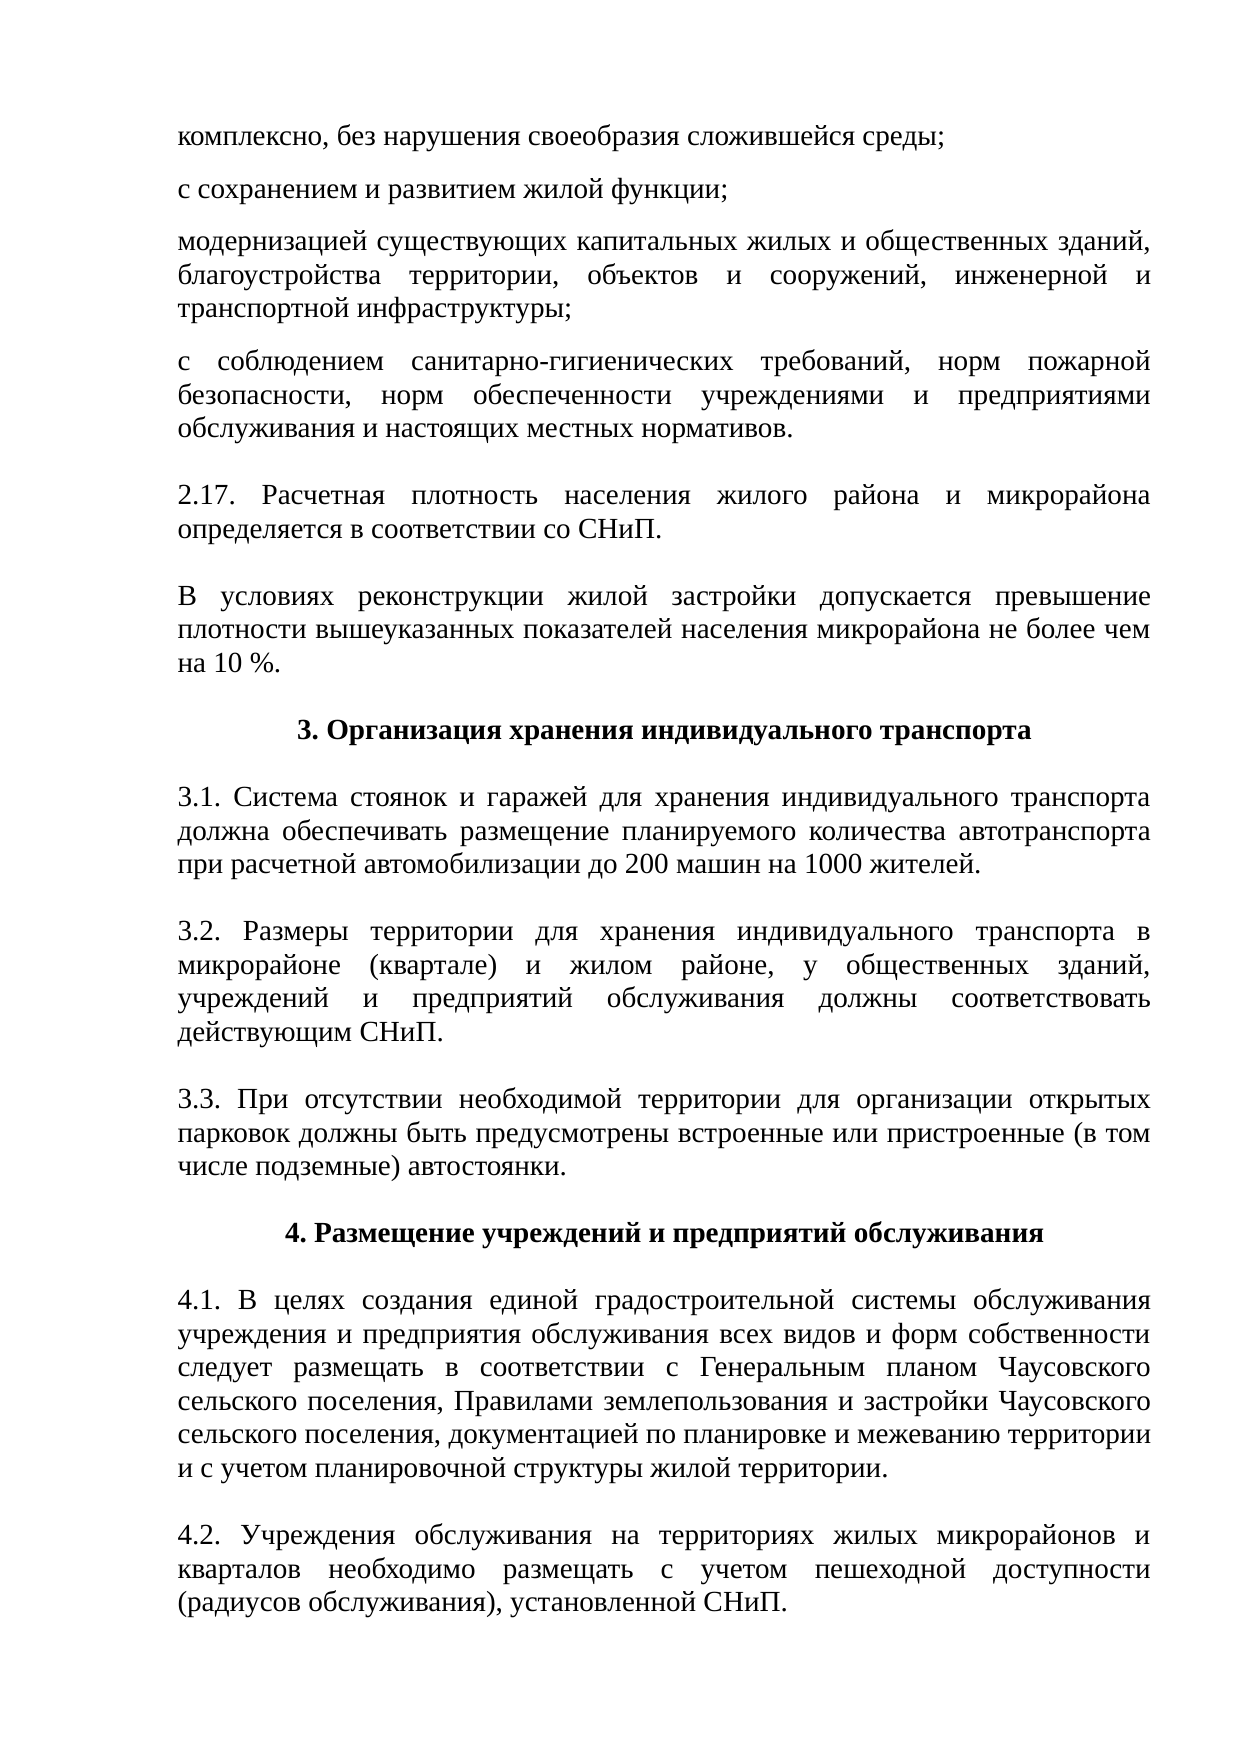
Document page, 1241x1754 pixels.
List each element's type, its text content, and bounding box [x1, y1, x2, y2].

text 4.2. Учреждения обслуживания на территориях жилых микрорайонов и кварталов необходимо размещать с учетом пешеходной доступности (радиусов обслуживания), установленной СНиП. [177, 1517, 1152, 1618]
text 3.1. Система стоянок и гаражей для хранения индивидуального транспорта должна обеспечивать размещение планируемого количества автотранспорта при расчетной автомобилизации до 200 машин на 1000 жителей. [177, 779, 1152, 880]
text с соблюдением санитарно-гигиенических требований, норм пожарной безопасности, норм обеспеченности учреждениями и предприятиями обслуживания и настоящих местных нормативов. [177, 343, 1152, 444]
text с сохранением и развитием жилой функции; [177, 171, 1152, 204]
text комплексно, без нарушения своеобразия сложившейся среды; [177, 118, 1152, 152]
text В условиях реконструкции жилой застройки допускается превышение плотности вышеуказанных показателей населения микрорайона не более чем на 10 %. [177, 578, 1152, 679]
text 4. Размещение учреждений и предприятий обслуживания [177, 1215, 1152, 1249]
text модернизацией существующих капитальных жилых и общественных зданий, благоустройства территории, объектов и сооружений, инженерной и транспортной инфраструктуры; [177, 223, 1152, 324]
text 2.17. Расчетная плотность населения жилого района и микрорайона определяется в соответствии со СНиП. [177, 477, 1152, 544]
text 3. Организация хранения индивидуального транспорта [177, 712, 1152, 746]
text 3.3. При отсутствии необходимой территории для организации открытых парковок должны быть предусмотрены встроенные или пристроенные (в том числе подземные) автостоянки. [177, 1081, 1152, 1182]
text 4.1. В целях создания единой градостроительной системы обслуживания учреждения и предприятия обслуживания всех видов и форм собственности следует размещать в соответствии с Генеральным планом Чаусовского сельского поселения, Правилами землепользования и застройки Чаусовского сельского поселения, документацией по планировке и межеванию территории и с учетом планировочной структуры жилой территории. [177, 1282, 1152, 1484]
text 3.2. Размеры территории для хранения индивидуального транспорта в микрорайоне (квартале) и жилом районе, у общественных зданий, учреждений и предприятий обслуживания должны соответствовать действующим СНиП. [177, 913, 1152, 1048]
